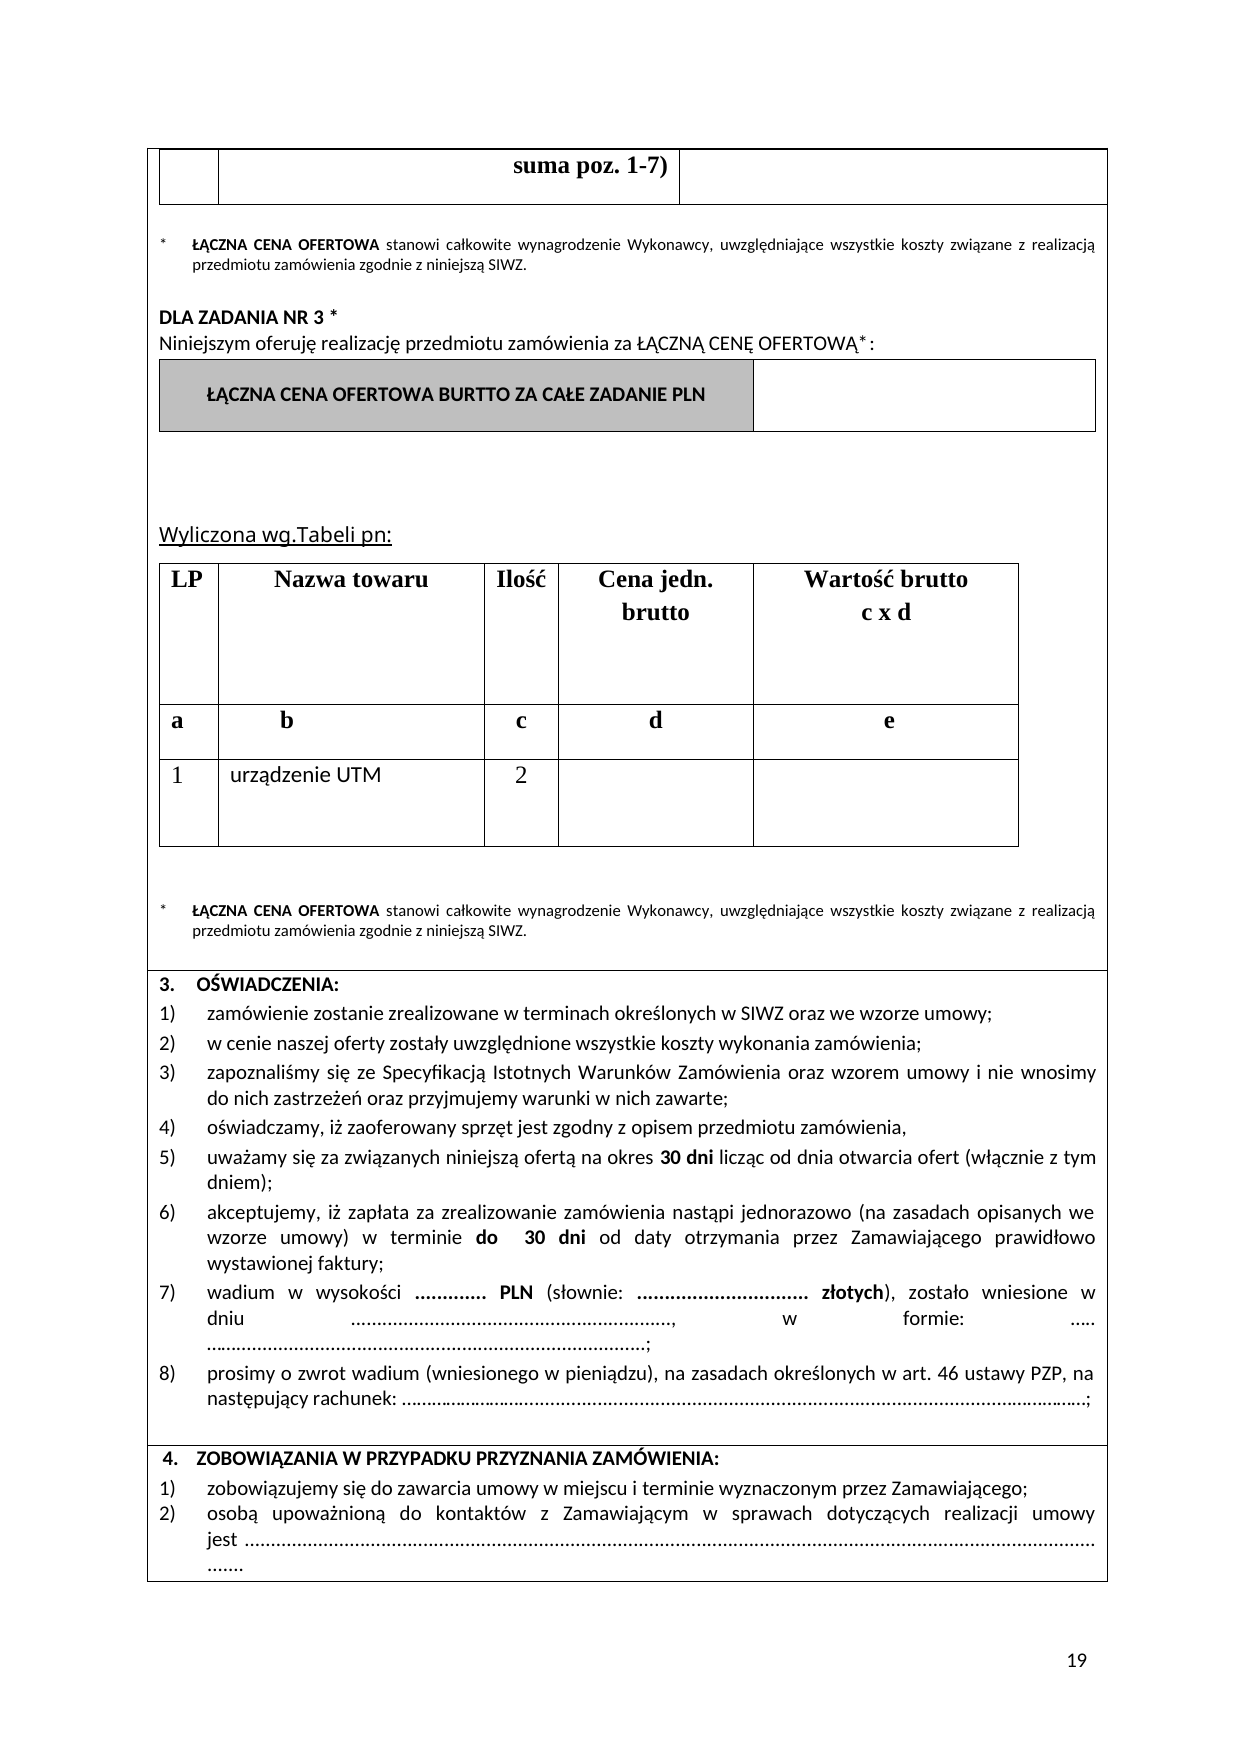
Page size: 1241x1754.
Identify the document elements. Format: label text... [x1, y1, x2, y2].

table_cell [148, 149, 1107, 970]
table_cell OŚWIADCZENIA: zamówienie zostanie zrealizowane w terminach określonych w SIWZ oraz we wzorze umowy; w cenie naszej oferty zostały uwzględnione wszystkie koszty wykonania zamówienia; zapoznaliśmy się ze Specyfikacją Istotnych Warunków Zamówienia oraz wzorem umowy i nie wnosimy do nich zastrzeżeń oraz przyjmujemy warunki w nich zawarte; oświadczamy, iż zaoferowany sprzęt jest zgodny z opisem przedmiotu zamówienia, uważamy się za związanych niniejszą ofertą na okres 30 dni licząc od dnia otwarcia ofert (włącznie z tym dniem); akceptujemy, iż zapłata za zrealizowanie zamówienia nastąpi jednorazowo (na zasadach opisanych we wzorze umowy) w terminie do 30 dni od daty otrzymania przez Zamawiającego prawidłowo wystawionej faktury; wadium w wysokości ............. PLN (słownie: ............................... złotych), zostało wniesione w dniu ............................................................., w formie: …..……..............................................................................; prosimy o zwrot wadium (wniesionego w pieniądzu), na zasadach określonych w art. 46 ustawy PZP, na następujący rachunek: …...………………..............................................................................................…...………; [148, 971, 1107, 1444]
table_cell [148, 1446, 1107, 1581]
